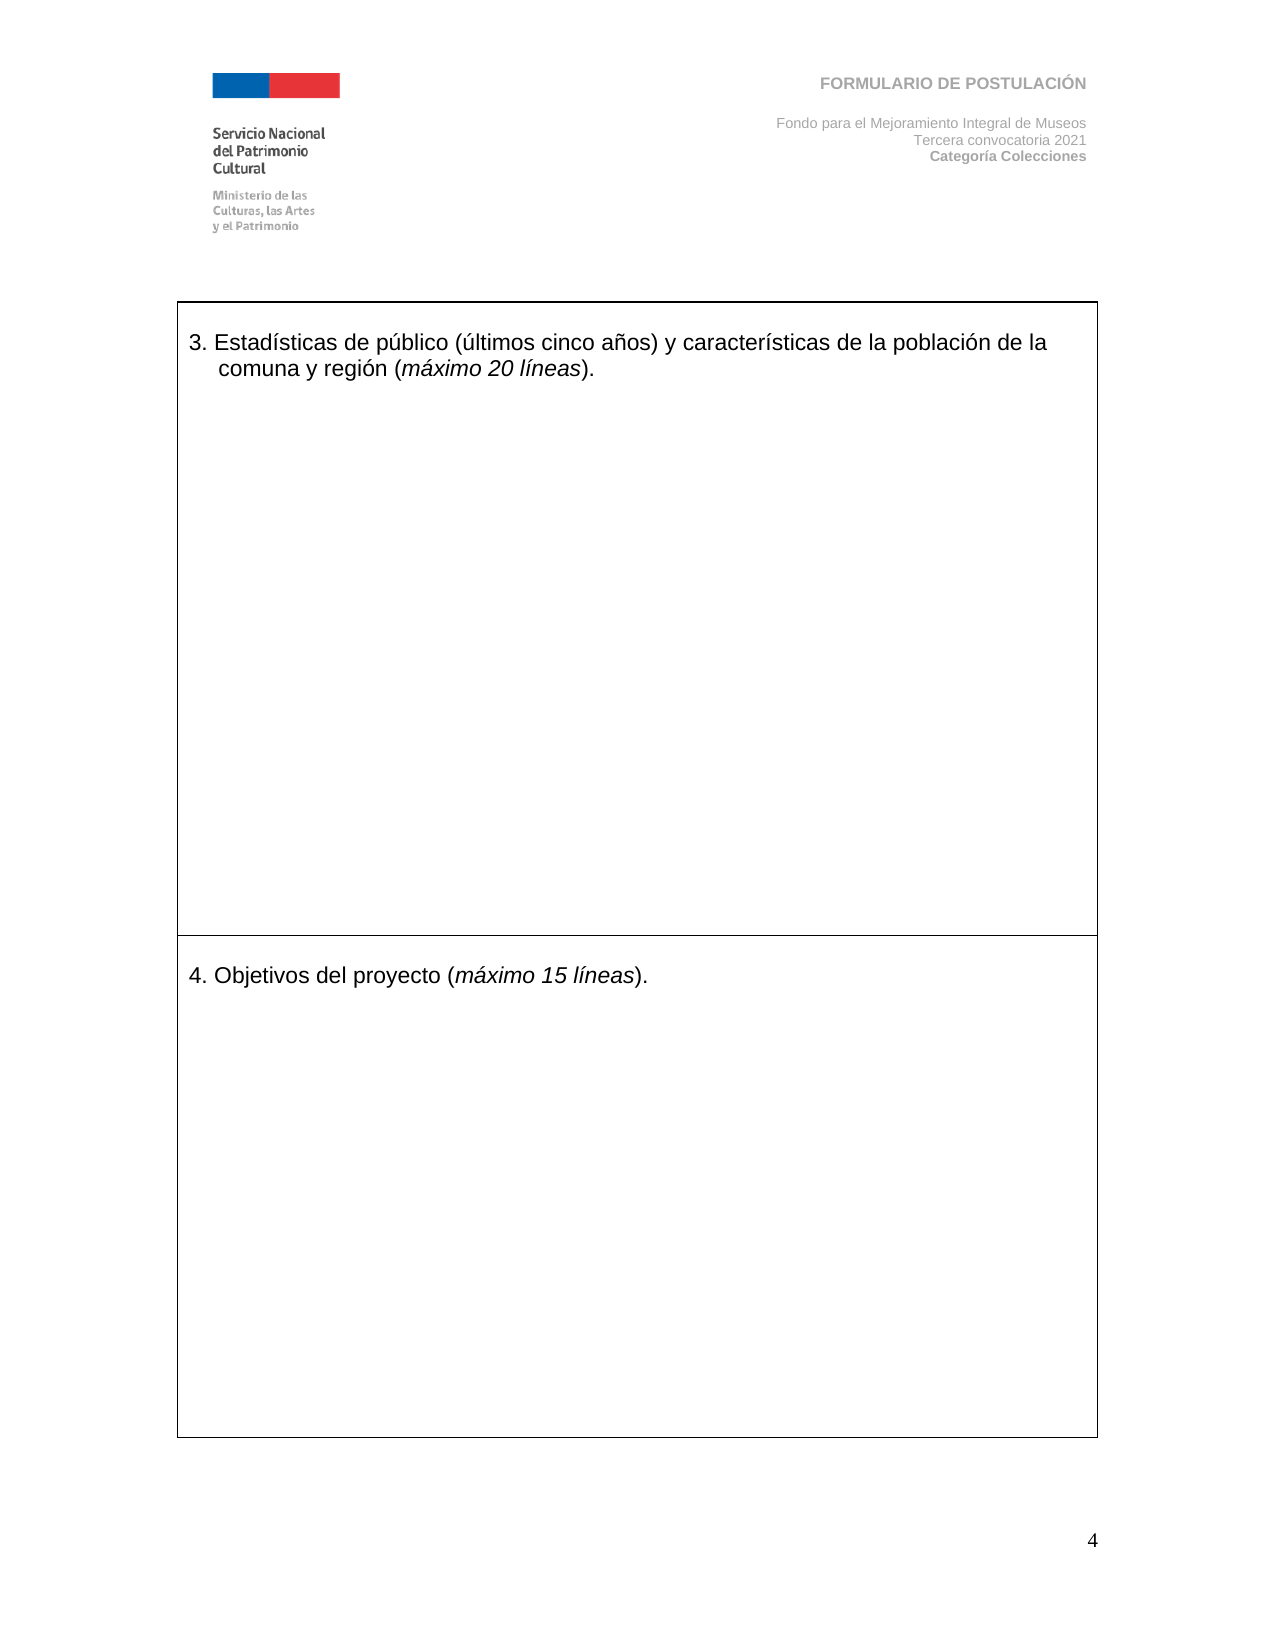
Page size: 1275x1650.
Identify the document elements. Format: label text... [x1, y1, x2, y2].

picture [188, 73, 366, 254]
table_header 3. Estadísticas de público (últimos cinco años) y características de la población de la comuna y región (máximo 20 líneas). [178, 303, 1097, 935]
table_cell 4. Objetivos del proyecto (máximo 15 líneas). [178, 936, 1097, 1437]
